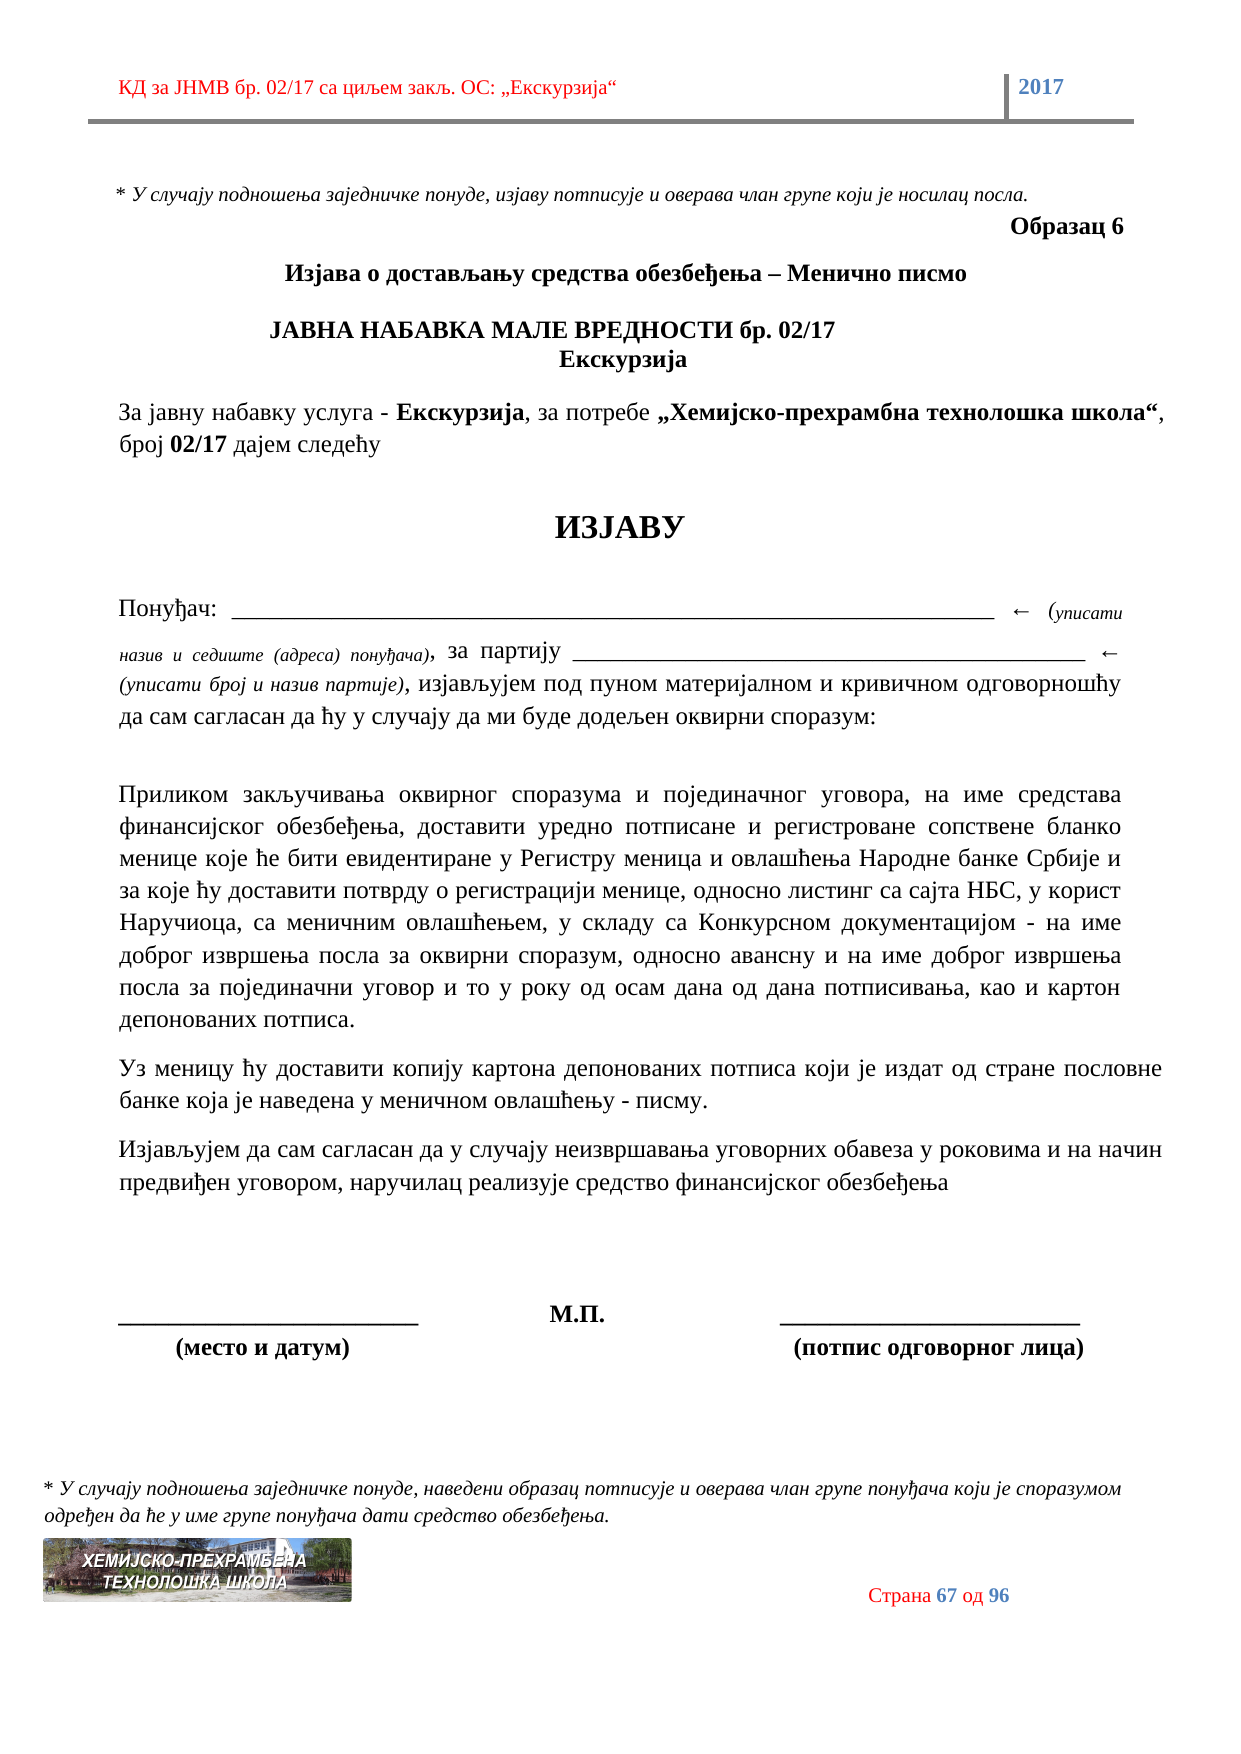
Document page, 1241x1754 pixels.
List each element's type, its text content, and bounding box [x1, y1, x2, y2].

picture [43, 1538, 352, 1602]
text * У случају подношења заједничке понуде, изјаву потписује и оверава члан групе који је носилац посла. [43, 182, 1240, 206]
text (место и датум) (потпис одговорног лица) [119, 1332, 1164, 1361]
text Изјављујем да сам сагласан да у случају неизвршавања уговорних обавеза у роковима и на начин предвиђен уговором, наручилац реализује средство финансијског обезбеђења [118, 1134, 1164, 1195]
text ЈАВНА НАБАВКА МАЛЕ ВРЕДНОСТИ бр. 02/17 [43, 315, 1226, 344]
subtitle ИЗЈАВУ [43, 507, 1197, 546]
text Уз меницу ћу доставити копију картона депонованих потписа који је издат од стране пословне банке која је наведена у меничном овлашћењу - писму. [118, 1053, 1164, 1114]
text Изјава о достављању средства обезбеђења – Менично писмо [43, 258, 1203, 287]
subtitle Екскурзија [75, 344, 1165, 372]
text За јавну набавку услуга - Екскурзија, за потребе „Хемијско-прехрамбна технолошка школа“, број 02/17 дајем следећу [118, 397, 1164, 458]
text ________________________ М.П. ________________________ [118, 1299, 1164, 1328]
subtitle Oбразац 6 [43, 211, 1124, 240]
text Приликом закључивања оквирног споразума и појединачног уговора, на име средстава финансијског обезбеђења, доставити уредно потписане и регистроване сопствене бланко менице које ће бити евидентиране у Регистру меница и овлашћења Народне банке Србије и за које ћу доставити потврду о регистрацији менице, односно листинг са сајта НБС, у корист Наручиоца, са меничним овлашћењем, у складу са Конкурсном документацијом - на име доброг извршења посла за оквирни споразум, односно авансну и на име доброг извршења посла за појединачни уговор и то у року од осам дана од дана потписивања, као и картон депонованих потписа. [118, 779, 1122, 1033]
text Понуђач: _____________________________________________________________ ← (уписати назив и седиште (адреса) понуђача), за партију _________________________________________ ← (уписати број и назив партије), изјављујем под пуном материјалном и кривичном одговорношћу да сам сагласан да ћу у случају да ми буде додељен оквирни споразум: [118, 587, 1122, 729]
text * У случају подношења заједничке понуде, наведени образац потписујe и оверава члан групе понуђача који је споразумом одређен да ће у име групе понуђача дати средство обезбеђења. [43, 1476, 1123, 1527]
